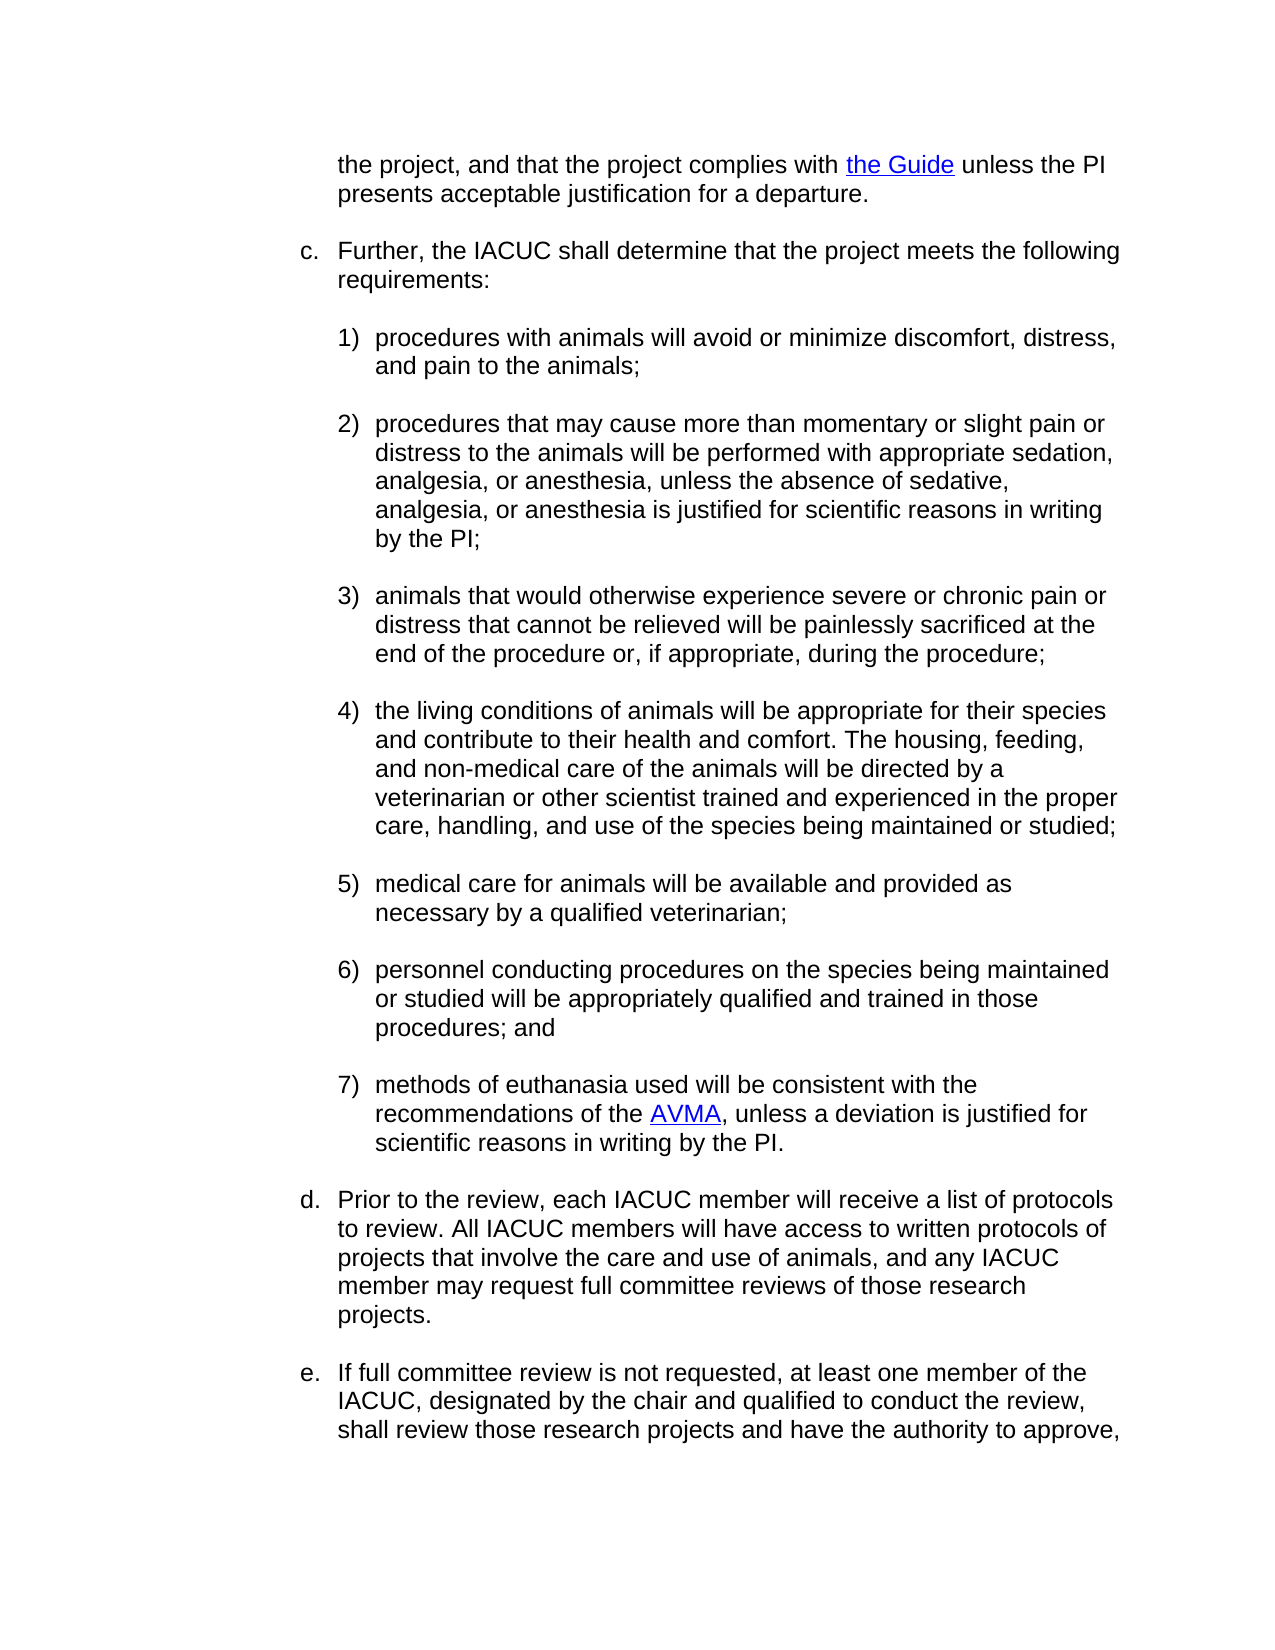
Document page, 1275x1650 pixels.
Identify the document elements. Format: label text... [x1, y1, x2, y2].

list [300, 150, 1125, 207]
text personnel conducting procedures on the species being maintained or studied will be appropriately qualified and trained in those procedures; and [337, 955, 1125, 1041]
text medical care for animals will be available and provided as necessary by a qualified veterinarian; [337, 869, 1125, 926]
list Further, the IACUC shall determine that the project meets the following requirements: [300, 236, 1125, 294]
list procedures with animals will avoid or minimize discomfort, distress, and pain to the animals; [337, 322, 1125, 380]
text animals that would otherwise experience severe or chronic pain or distress that cannot be relieved will be painlessly sacrificed at the end of the procedure or, if appropriate, during the procedure; [337, 581, 1125, 667]
text the living conditions of animals will be appropriate for their species and contribute to their health and comfort. The housing, feeding, and non-medical care of the animals will be directed by a veterinarian or other scientist trained and experienced in the proper care, handling, and use of the species being maintained or studied; [337, 696, 1125, 840]
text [300, 1357, 1125, 1444]
text procedures that may cause more than momentary or slight pain or distress to the animals will be performed with appropriate sedation, analgesia, or anesthesia, unless the absence of sedative, analgesia, or anesthesia is justified for scientific reasons in writing by the PI; [337, 409, 1125, 552]
text methods of euthanasia used will be consistent with the recommendations of the AVMA, unless a deviation is justified for scientific reasons in writing by the PI. [337, 1070, 1125, 1156]
text Prior to the review, each IACUC member will receive a list of protocols to review. All IACUC members will have access to written protocols of projects that involve the care and use of animals, and any IACUC member may request full committee reviews of those research projects. [300, 1185, 1125, 1329]
